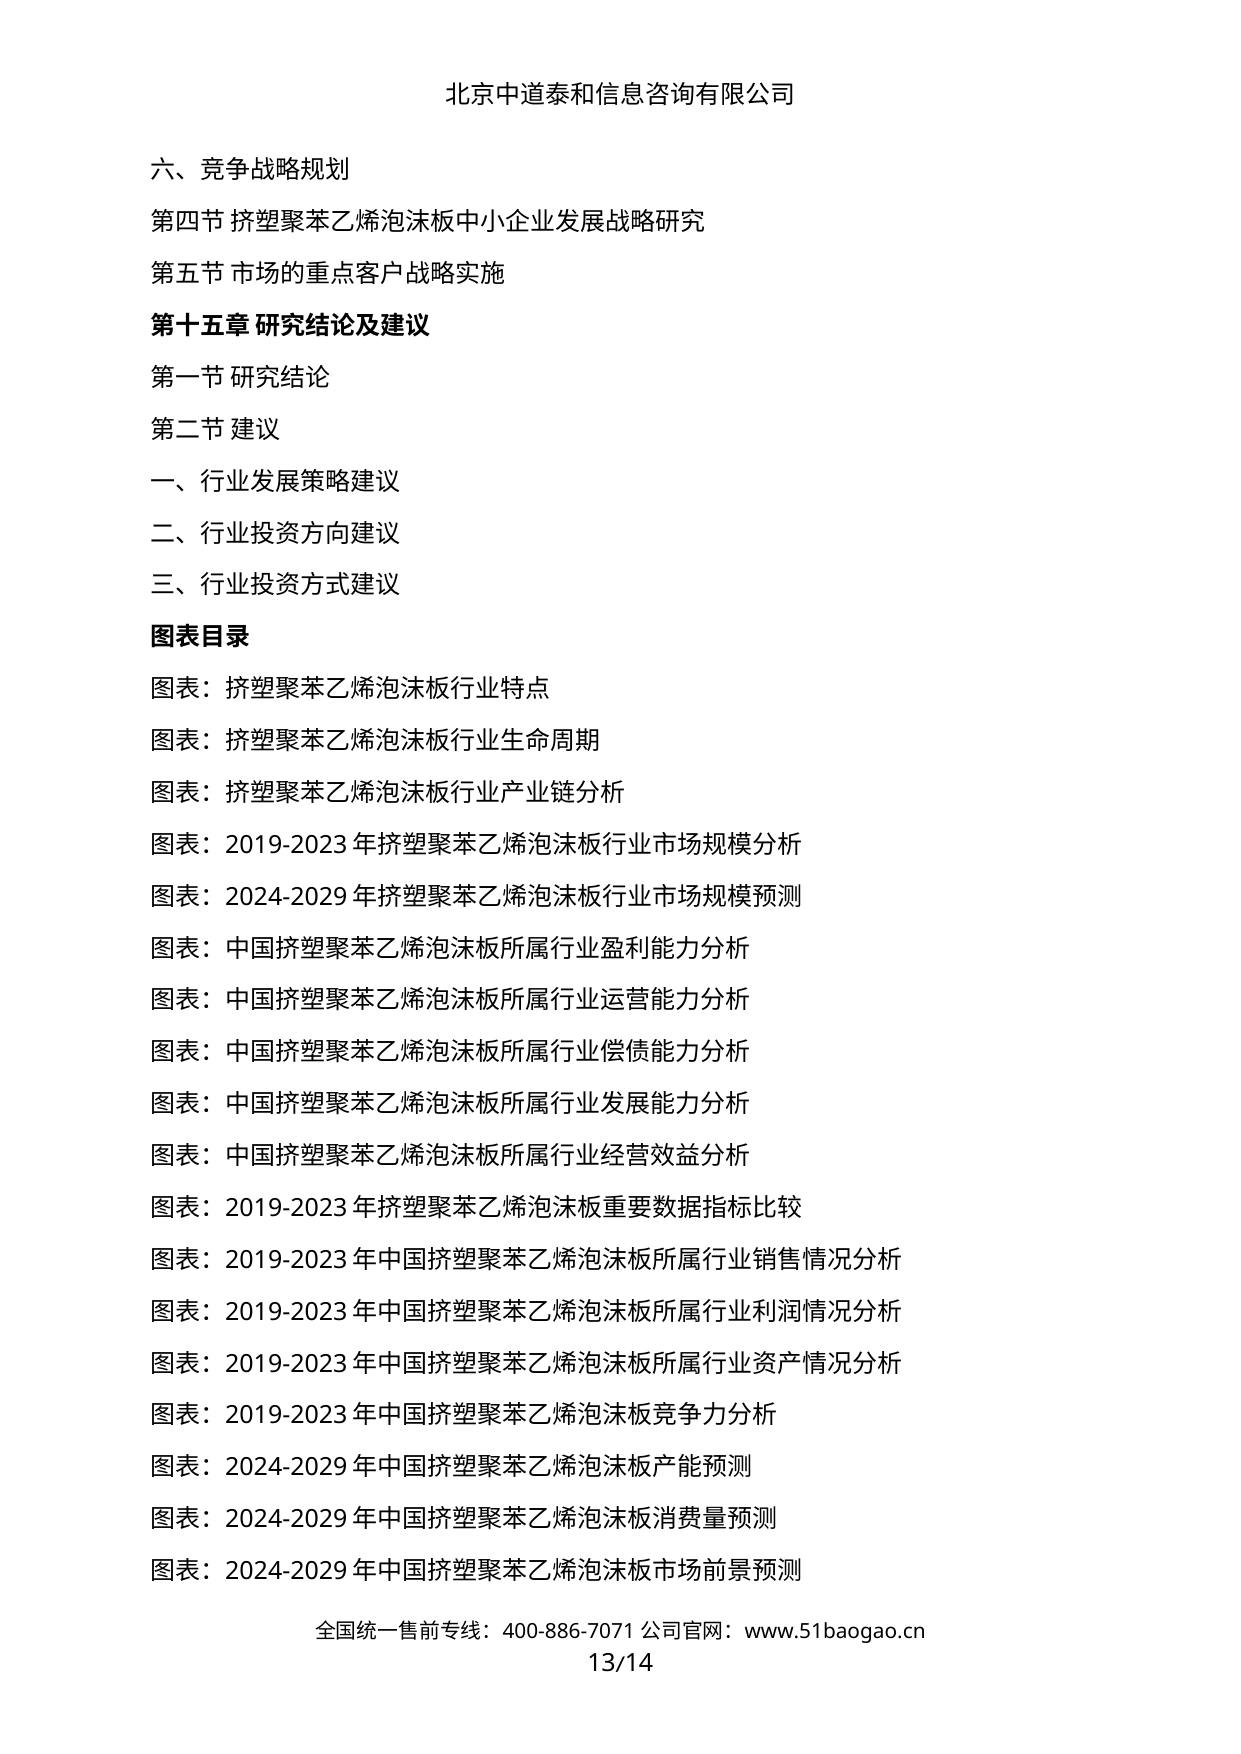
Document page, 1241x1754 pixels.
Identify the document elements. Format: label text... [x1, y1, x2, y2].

text 图表目录 [150, 617, 1090, 653]
text 第四节 挤塑聚苯乙烯泡沫板中小企业发展战略研究 [150, 202, 1090, 238]
text 二、行业投资方向建议 [150, 513, 1090, 549]
text 图表：中国挤塑聚苯乙烯泡沫板所属行业经营效益分析 [150, 1136, 1090, 1172]
text 图表：挤塑聚苯乙烯泡沫板行业特点 [150, 669, 1090, 705]
text 六、竞争战略规划 [150, 150, 1090, 186]
text 图表：2024-2029年中国挤塑聚苯乙烯泡沫板消费量预测 [150, 1499, 1090, 1535]
text 图表：2019-2023年挤塑聚苯乙烯泡沫板重要数据指标比较 [150, 1187, 1090, 1224]
text 第五节 市场的重点客户战略实施 [150, 254, 1090, 290]
text 图表：中国挤塑聚苯乙烯泡沫板所属行业盈利能力分析 [150, 928, 1090, 964]
text 图表：中国挤塑聚苯乙烯泡沫板所属行业运营能力分析 [150, 980, 1090, 1016]
text 图表：2024-2029年中国挤塑聚苯乙烯泡沫板产能预测 [150, 1447, 1090, 1483]
text 图表：2019-2023年中国挤塑聚苯乙烯泡沫板竞争力分析 [150, 1395, 1090, 1431]
text 图表：挤塑聚苯乙烯泡沫板行业产业链分析 [150, 772, 1090, 809]
text 第十五章 研究结论及建议 [150, 306, 1090, 342]
text 图表：2019-2023年中国挤塑聚苯乙烯泡沫板所属行业利润情况分析 [150, 1291, 1090, 1327]
text 一、行业发展策略建议 [150, 461, 1090, 497]
text 图表：中国挤塑聚苯乙烯泡沫板所属行业发展能力分析 [150, 1084, 1090, 1120]
text 第一节 研究结论 [150, 357, 1090, 394]
text 图表：2019-2023年挤塑聚苯乙烯泡沫板行业市场规模分析 [150, 824, 1090, 861]
text 图表：中国挤塑聚苯乙烯泡沫板所属行业偿债能力分析 [150, 1032, 1090, 1068]
text 第二节 建议 [150, 409, 1090, 446]
text 图表：挤塑聚苯乙烯泡沫板行业生命周期 [150, 721, 1090, 757]
text 图表：2019-2023年中国挤塑聚苯乙烯泡沫板所属行业销售情况分析 [150, 1239, 1090, 1276]
text 图表：2019-2023年中国挤塑聚苯乙烯泡沫板所属行业资产情况分析 [150, 1343, 1090, 1379]
text 图表：2024-2029年中国挤塑聚苯乙烯泡沫板市场前景预测 [150, 1551, 1090, 1587]
text 图表：2024-2029年挤塑聚苯乙烯泡沫板行业市场规模预测 [150, 876, 1090, 912]
text 三、行业投资方式建议 [150, 565, 1090, 601]
